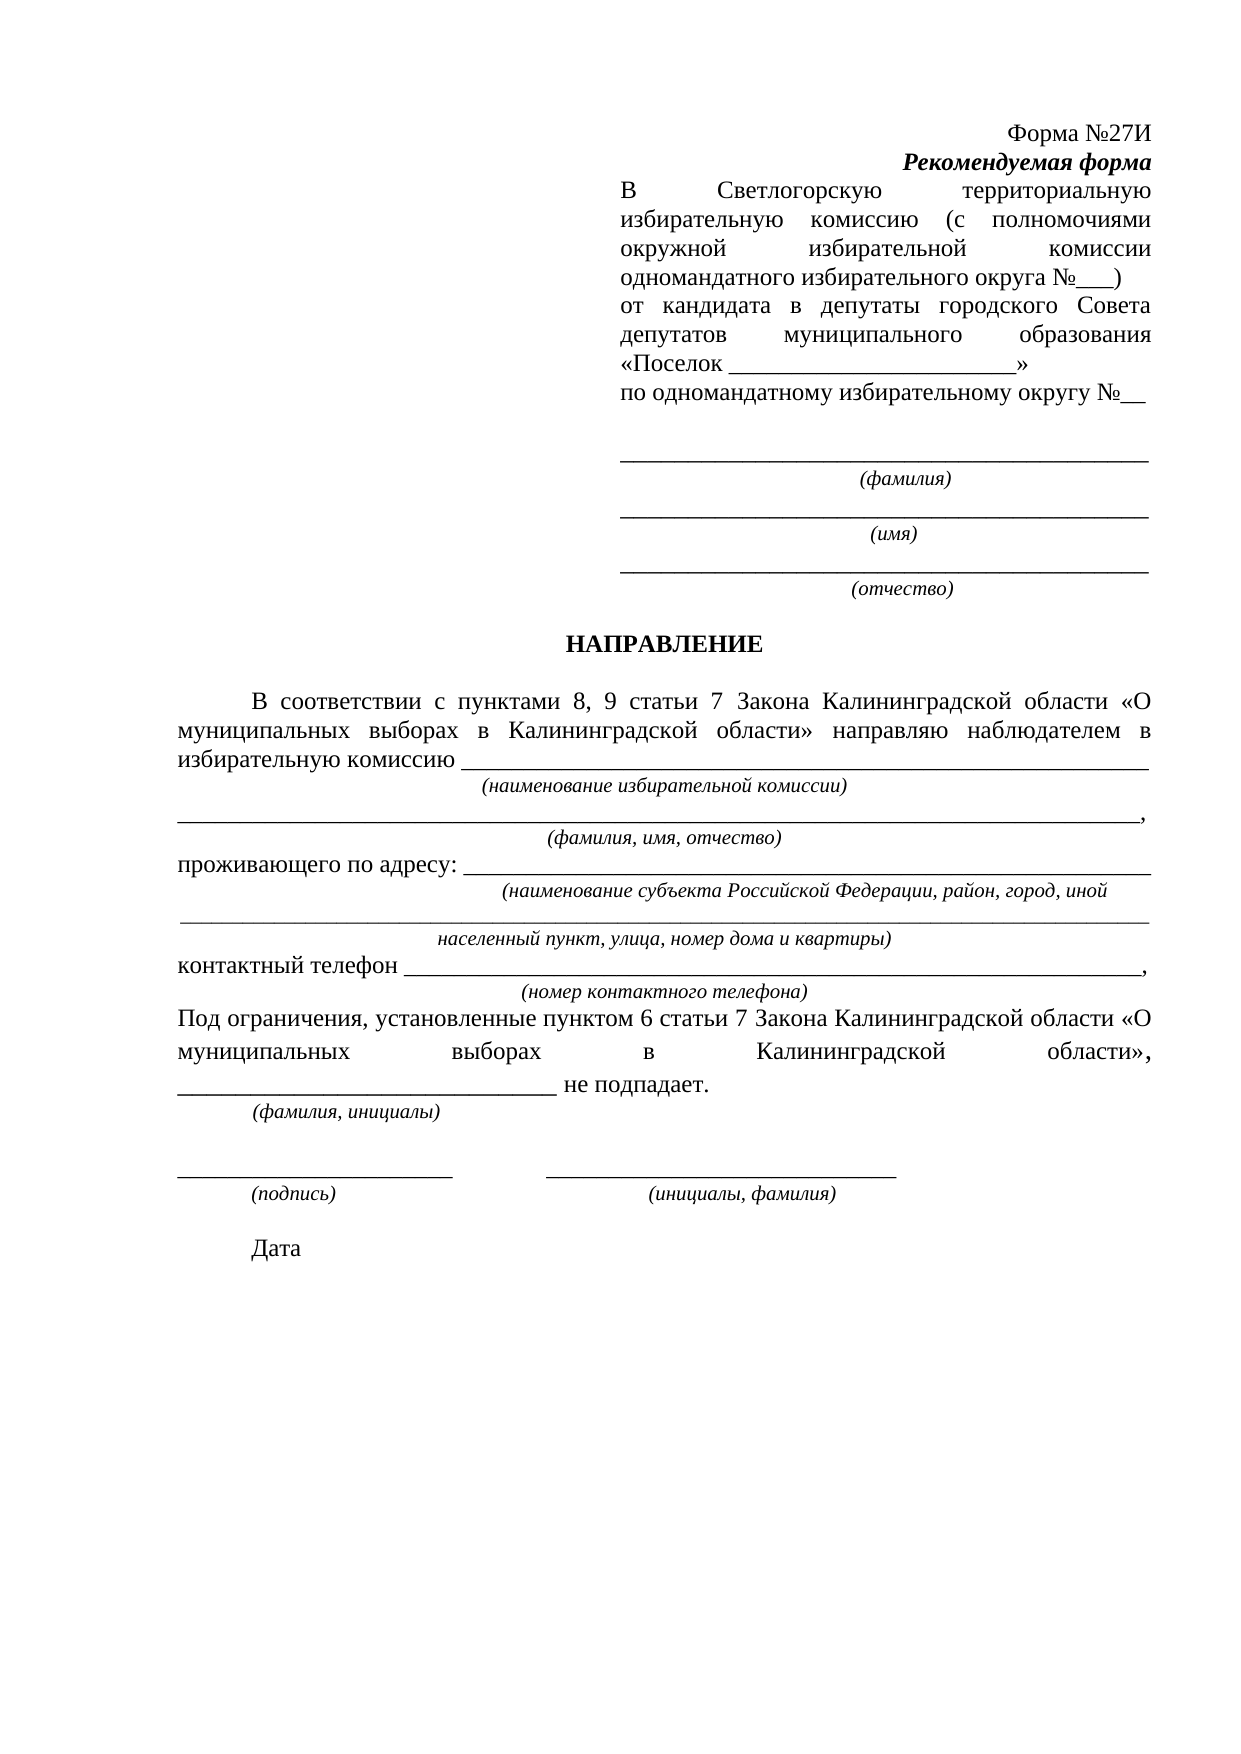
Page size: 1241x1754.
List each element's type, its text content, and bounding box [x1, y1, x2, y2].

text (фамилия) [552, 466, 1152, 489]
text Рекомендуемая форма [310, 147, 1152, 176]
text (отчество) [552, 576, 1152, 600]
text (фамилия, инициалы) [177, 1099, 1152, 1123]
text контактный телефон ___________________________________________________________, [177, 950, 1152, 979]
text (номер контактного телефона) [177, 979, 1152, 1003]
text (наименование субъекта Российской Федерации, район, город, иной [458, 878, 1152, 902]
text (подпись) (инициалы, фамилия) [251, 1181, 1152, 1204]
text Направление [177, 629, 1152, 657]
text ______________________ ____________________________ [177, 1152, 1152, 1181]
text В соответствии с пунктами 8, 9 статьи 7 Закона Калининградской области «О муниципальных выборах в Калининградской области» направляю наблюдателем в избирательную комиссию _______________________________________________________ [177, 686, 1152, 772]
text (фамилия, имя, отчество) [177, 825, 1152, 849]
text населенный пункт, улица, номер дома и квартиры) [177, 926, 1152, 950]
text (наименование избирательной комиссии) [177, 772, 1152, 797]
text _______________________________________ [620, 406, 1152, 466]
text по одномандатному избирательному округу №__ [552, 377, 1167, 406]
text _______________________________________ [620, 489, 1152, 521]
text _____________________________________________________________________________, [177, 797, 1152, 825]
text проживающего по адресу: _______________________________________________________ [177, 849, 1152, 878]
text Дата [177, 1233, 1152, 1262]
text Форма №27И [207, 118, 1152, 147]
text от кандидата в депутаты городского Совета депутатов муниципального образования «Поселок _______________________» [620, 291, 1152, 377]
text _____________________________________________________________________________________________ [177, 902, 1152, 926]
text В Светлогорскую территориальную избирательную комиссию (с полномочиями окружной избирательной комиссии одномандатного избирательного округа №___) [620, 176, 1152, 291]
text Под ограничения, установленные пунктом 6 статьи 7 Закона Калининградской области «О муниципальных выборах в Калининградской области», __________________________ не подпадает. [177, 1003, 1152, 1099]
text (имя) _______________________________________ [620, 521, 1152, 576]
